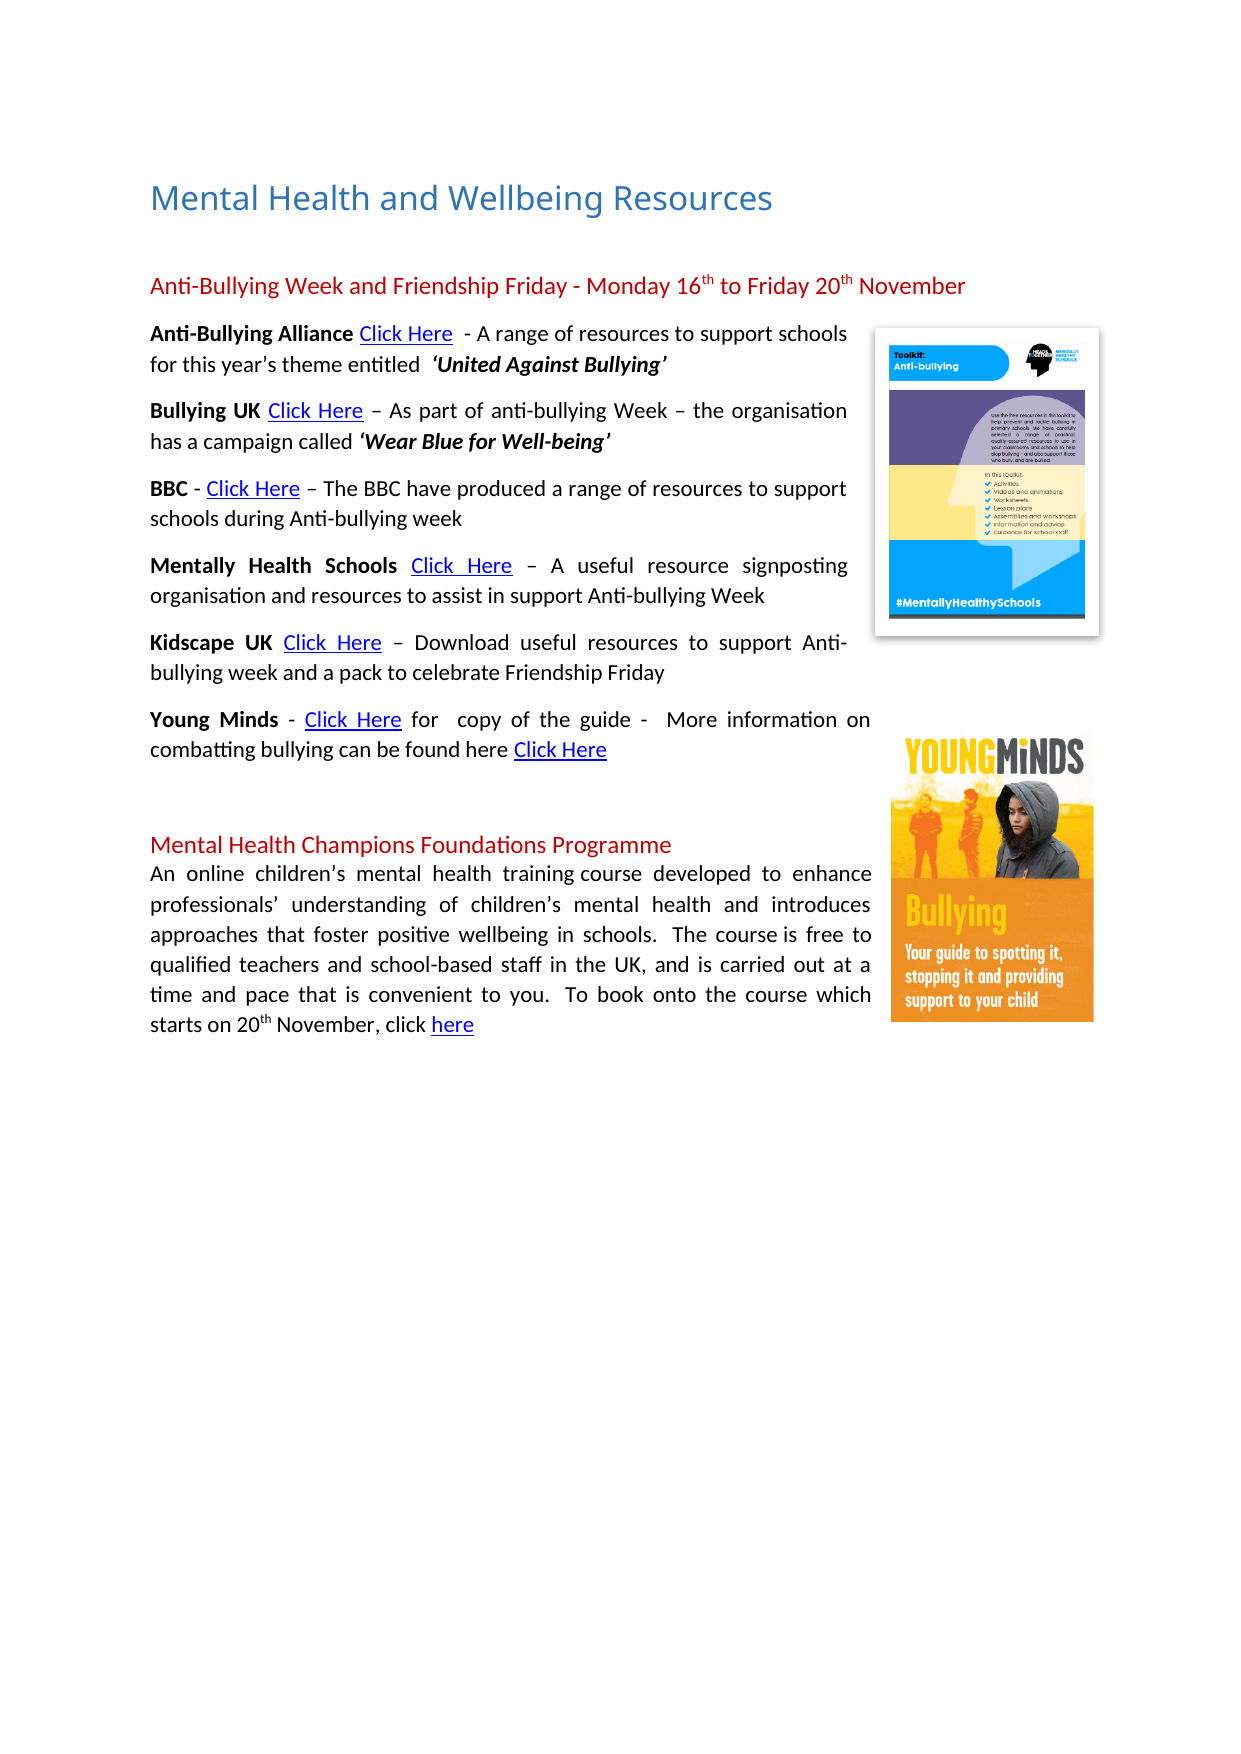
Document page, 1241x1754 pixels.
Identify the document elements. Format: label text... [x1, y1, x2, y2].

text BBC - Click Here – The BBC have produced a range of resources to support schools during Anti-bullying week [150, 474, 869, 532]
subtitle Mental Health and Wellbeing Resources [150, 175, 1090, 220]
text Bullying UK Click Here – As part of anti-bullying Week – the organisation has a campaign called ‘Wear Blue for Well-being’ [150, 397, 869, 455]
picture [889, 342, 1085, 622]
text Kidscape UK Click Here – Download useful resources to support Anti-bullying week and a pack to celebrate Friendship Friday [150, 628, 1090, 686]
text Young Minds - Click Here for copy of the guide - More information on combatting bullying can be found here Click Here [150, 705, 1090, 763]
text Anti-Bullying Alliance Click Here - A range of resources to support schools for this year’s theme entitled ‘United Against Bullying’ [150, 319, 1090, 378]
text Mental Health Champions Foundations Programme [150, 829, 890, 859]
text An online children’s mental health training course developed to enhance professionals’ understanding of children’s mental health and introduces approaches that foster positive wellbeing in schools. The course is free to qualified teachers and school-based staff in the UK, and is carried out at a time and pace that is convenient to you. To book onto the course which starts on 20th November, click here [150, 859, 1090, 1038]
text Anti-Bullying Week and Friendship Friday - Monday 16th to Friday 20th November [150, 270, 1090, 301]
picture [890, 727, 1097, 1024]
text Mentally Health Schools Click Here – A useful resource signposting organisation and resources to assist in support Anti-bullying Week [150, 551, 869, 609]
